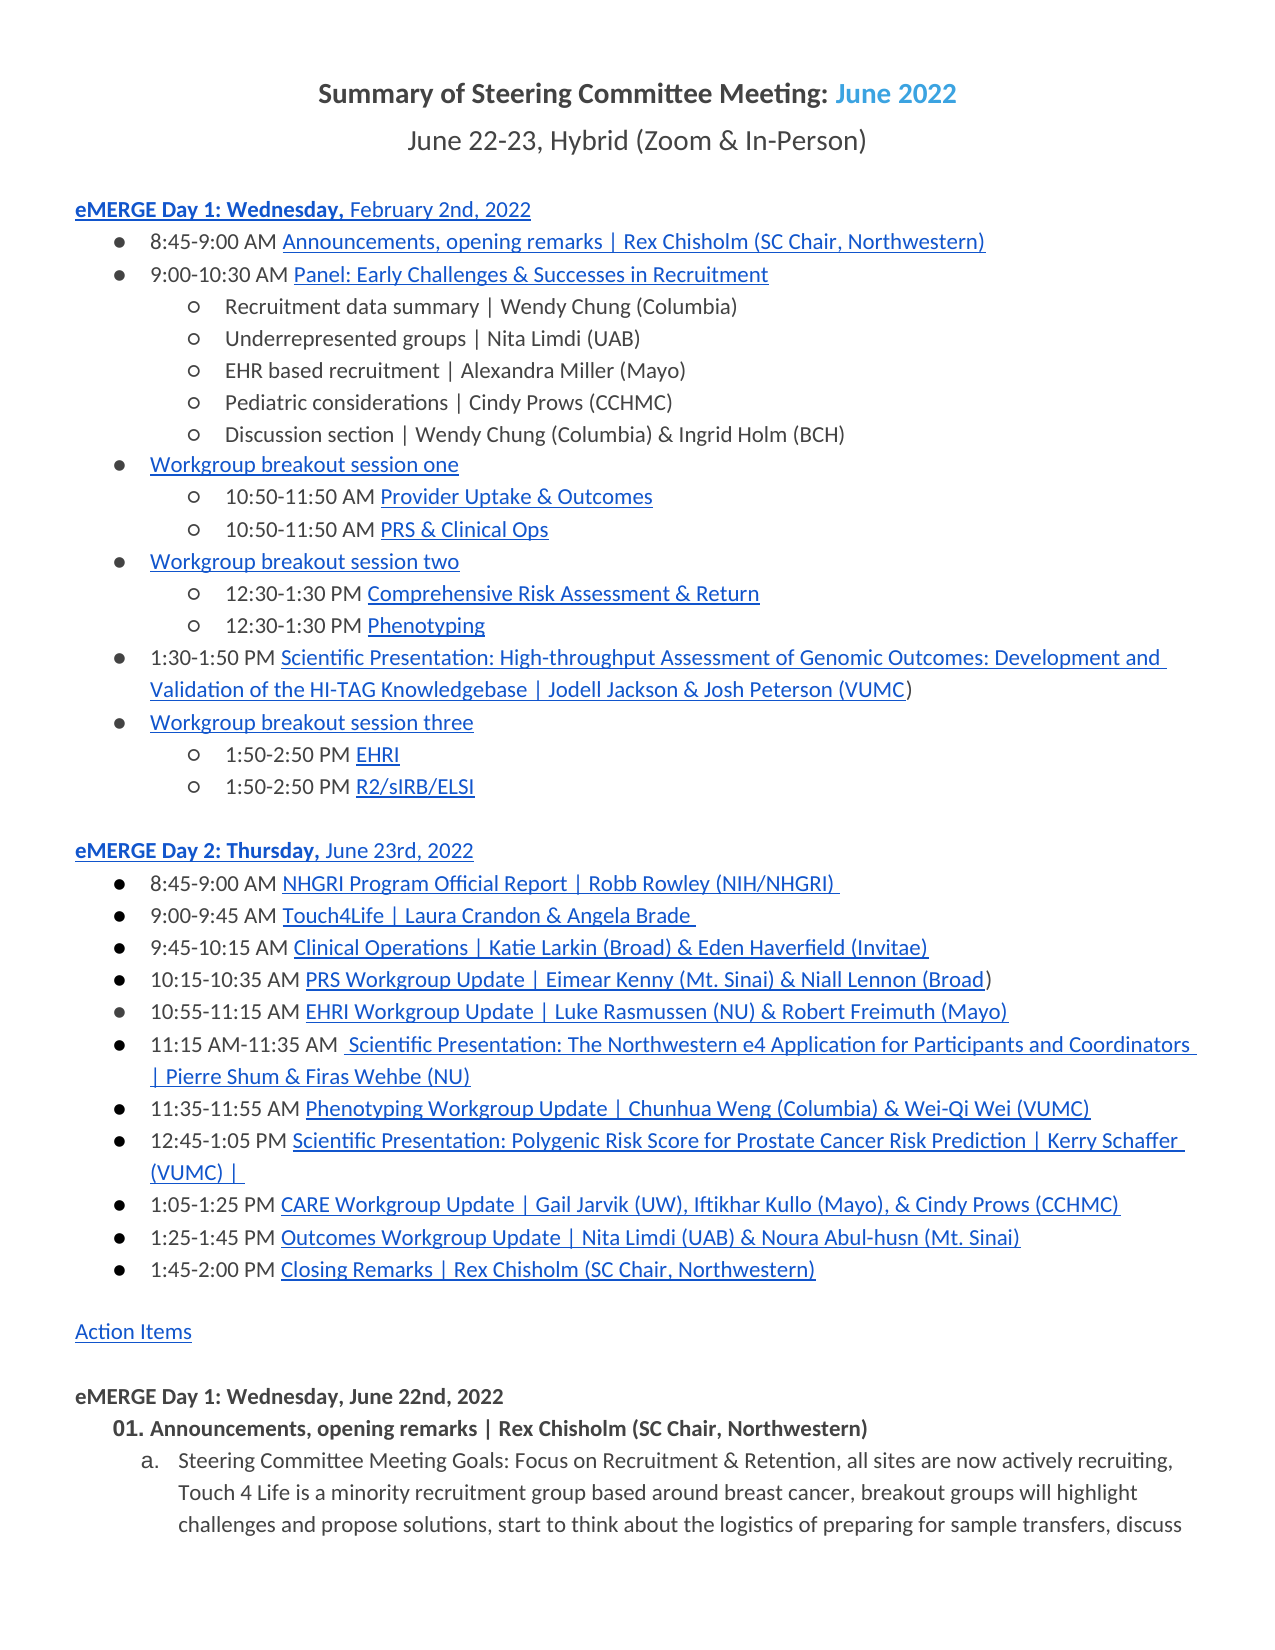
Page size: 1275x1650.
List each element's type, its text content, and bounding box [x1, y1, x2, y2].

list 1:45-2:00 PM Closing Remarks | Rex Chisholm (SC Chair, Northwestern) [112, 1255, 1200, 1283]
list Announcements, opening remarks | Rex Chisholm (SC Chair, Northwestern) [112, 1414, 1200, 1442]
list 1:50-2:50 PM EHRI [187, 740, 1200, 768]
list 12:45-1:05 PM Scientific Presentation: Polygenic Risk Score for Prostate Cancer Risk Prediction | Kerry Schaffer (VUMC) | [112, 1126, 1200, 1186]
text Action Items [75, 1317, 1200, 1345]
list Workgroup breakout session three [112, 708, 1200, 736]
list EHR based recruitment | Alexandra Miller (Mayo) [187, 356, 1200, 384]
list Workgroup breakout session one [112, 450, 1200, 478]
list 10:15-10:35 AM PRS Workgroup Update | Eimear Kenny (Mt. Sinai) & Niall Lennon (Broad) [112, 965, 1200, 993]
list Workgroup breakout session two [112, 547, 1200, 575]
list 12:30-1:30 PM Comprehensive Risk Assessment & Return [187, 579, 1200, 607]
list 9:00-10:30 AM Panel: Early Challenges & Successes in Recruitment [112, 260, 1200, 288]
text June 22-23, Hybrid (Zoom & In-Person) [75, 122, 1200, 158]
list 8:45-9:00 AM Announcements, opening remarks | Rex Chisholm (SC Chair, Northwestern) [112, 227, 1200, 256]
list 9:00-9:45 AM Touch4Life | Laura Crandon & Angela Brade [112, 901, 1200, 929]
list 10:50-11:50 AM Provider Uptake & Outcomes [187, 482, 1200, 511]
list 9:45-10:15 AM Clinical Operations | Katie Larkin (Broad) & Eden Haverfield (Invitae) [112, 933, 1200, 961]
list 11:15 AM-11:35 AM Scientific Presentation: The Northwestern e4 Application for Participants and Coordinators | Pierre Shum & Firas Wehbe (NU) [112, 1030, 1200, 1090]
list 8:45-9:00 AM NHGRI Program Official Report | Robb Rowley (NIH/NHGRI) [112, 869, 1200, 897]
list 1:05-1:25 PM CARE Workgroup Update | Gail Jarvik (UW), Iftikhar Kullo (Mayo), & Cindy Prows (CCHMC) [112, 1191, 1200, 1219]
list 1:25-1:45 PM Outcomes Workgroup Update | Nita Limdi (UAB) & Noura Abul-husn (Mt. Sinai) [112, 1223, 1200, 1251]
list 10:55-11:15 AM EHRI Workgroup Update | Luke Rasmussen (NU) & Robert Freimuth (Mayo) [112, 997, 1200, 1026]
list Underrepresented groups | Nita Limdi (UAB) [187, 324, 1200, 352]
list 11:35-11:55 AM Phenotyping Workgroup Update | Chunhua Weng (Columbia) & Wei-Qi Wei (VUMC) [112, 1094, 1200, 1122]
title Summary of Steering Committee Meeting: June 2022 [75, 75, 1200, 111]
list Pediatric considerations | Cindy Prows (CCHMC) [187, 388, 1200, 416]
text eMERGE Day 1: Wednesday, February 2nd, 2022 [75, 195, 1200, 223]
list 10:50-11:50 AM PRS & Clinical Ops [187, 515, 1200, 543]
text eMERGE Day 2: Thursday, June 23rd, 2022 [75, 837, 1200, 864]
list 12:30-1:30 PM Phenotyping [187, 611, 1200, 639]
list Recruitment data summary | Wendy Chung (Columbia) [187, 292, 1200, 320]
list 1:30-1:50 PM Scientific Presentation: High-throughput Assessment of Genomic Outcomes: Development and Validation of the HI-TAG Knowledgebase | Jodell Jackson & Josh Peterson (VUMC) [112, 643, 1200, 704]
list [141, 1446, 1200, 1538]
text eMERGE Day 1: Wednesday, June 22nd, 2022 [75, 1382, 1200, 1410]
list Discussion section | Wendy Chung (Columbia) & Ingrid Holm (BCH) [187, 421, 1200, 449]
list 1:50-2:50 PM R2/sIRB/ELSI [187, 772, 1200, 800]
